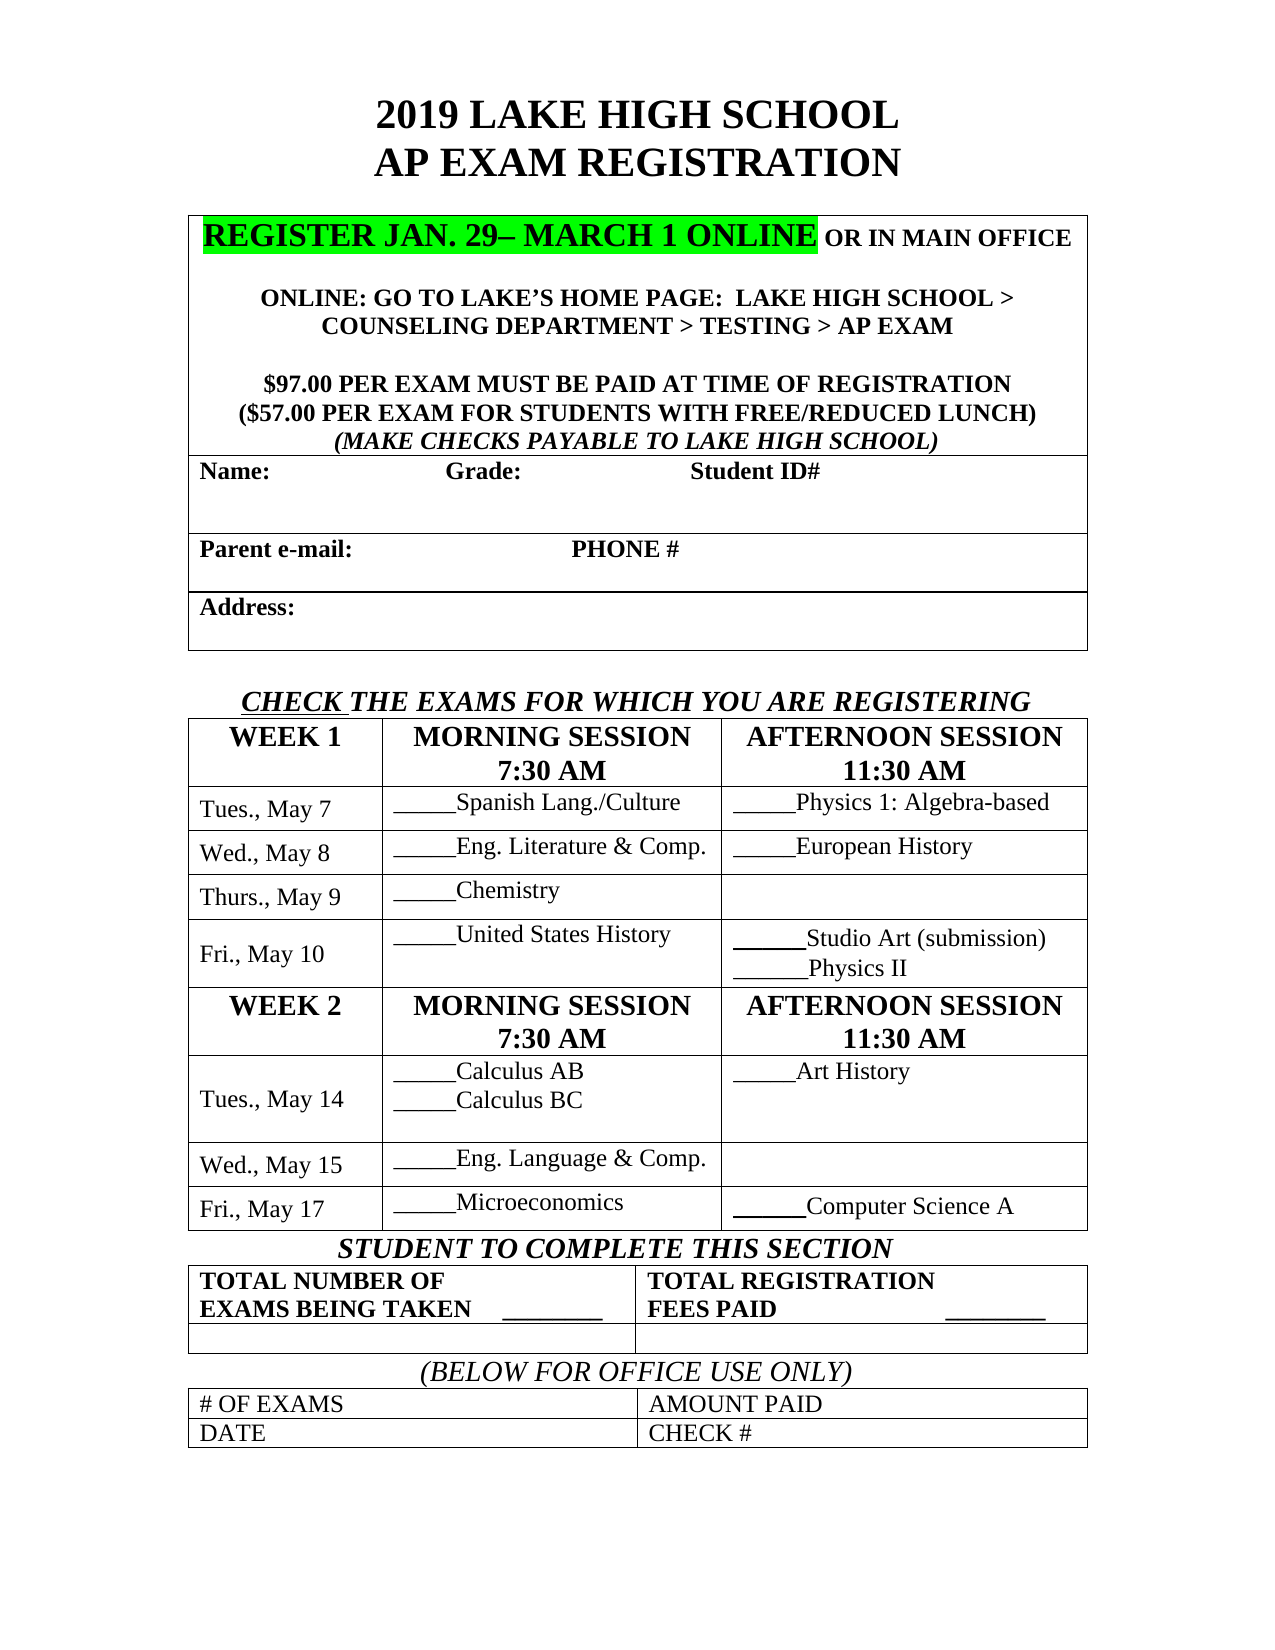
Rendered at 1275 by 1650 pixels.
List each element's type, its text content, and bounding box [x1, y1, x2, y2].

table_cell Fri., May 10 [189, 920, 382, 987]
table_cell _____Chemistry [383, 875, 721, 918]
table_header AMOUNT PAID [638, 1389, 1087, 1417]
table_cell Parent e-mail: PHONE # [189, 534, 1087, 591]
text 2019 LAKE HIGH SCHOOL [187, 90, 1087, 138]
table_cell _____Studio Art (submission) ______Physics II [722, 920, 1087, 987]
table_cell _____Spanish Lang./Culture [383, 787, 721, 830]
table_header # OF EXAMS [189, 1389, 637, 1417]
table_header MORNING SESSION 7:30 AM [383, 719, 721, 786]
text CHECK THE EXAMS FOR WHICH YOU ARE REGISTERING [187, 684, 1087, 718]
text AP EXAM REGISTRATION [187, 138, 1087, 186]
table_cell Tues., May 14 [189, 1056, 382, 1142]
text STUDENT TO COMPLETE THIS SECTION [262, 1231, 1087, 1265]
table_cell Address: [189, 593, 1087, 650]
table_cell Fri., May 17 [189, 1187, 382, 1230]
table_cell Thurs., May 9 [189, 875, 382, 918]
table_cell [722, 875, 1087, 918]
table_cell Wed., May 15 [189, 1143, 382, 1186]
table_cell _____Computer Science A [722, 1187, 1087, 1230]
table_cell [189, 1324, 635, 1353]
table_cell Name: Grade: Student ID# [189, 456, 1087, 533]
table_cell [636, 1324, 1087, 1353]
table_cell _____Calculus AB _____Calculus BC [383, 1056, 721, 1142]
table_cell WEEK 2 [189, 988, 382, 1055]
table_cell AFTERNOON SESSION 11:30 AM [722, 988, 1087, 1055]
table_cell MORNING SESSION 7:30 AM [383, 988, 721, 1055]
table_header TOTAL REGISTRATION FEES PAID ________ [636, 1266, 1087, 1323]
table_cell _____Eng. Language & Comp. [383, 1143, 721, 1186]
table_header AFTERNOON SESSION 11:30 AM [722, 719, 1087, 786]
table_cell _____Art History [722, 1056, 1087, 1142]
table_cell Wed., May 8 [189, 831, 382, 874]
table_cell Tues., May 7 [189, 787, 382, 830]
table_cell _____Microeconomics [383, 1187, 721, 1230]
table_header TOTAL NUMBER OF EXAMS BEING TAKEN ________ [189, 1266, 635, 1323]
table_cell DATE [189, 1419, 637, 1447]
table_header REGISTER JAN. 29– MARCH 1 ONLINE OR IN MAIN OFFICE ONLINE: GO TO LAKE’S HOME PAGE: LAKE HIGH SCHOOL > COUNSELING DEPARTMENT > TESTING > AP EXAM $97.00 PER EXAM MUST BE PAID AT TIME OF REGISTRATION ($57.00 PER EXAM FOR STUDENTS WITH FREE/REDUCED LUNCH) (MAKE CHECKS PAYABLE TO LAKE HIGH SCHOOL) [189, 216, 1087, 455]
table_cell _____Eng. Literature & Comp. [383, 831, 721, 874]
table_cell CHECK # [638, 1419, 1087, 1447]
table_cell _____European History [722, 831, 1087, 874]
table_header WEEK 1 [189, 719, 382, 786]
text (BELOW FOR OFFICE USE ONLY) [187, 1354, 1087, 1388]
table_cell _____United States History [383, 920, 721, 987]
table_cell _____Physics 1: Algebra-based [722, 787, 1087, 830]
table_cell [722, 1143, 1087, 1186]
